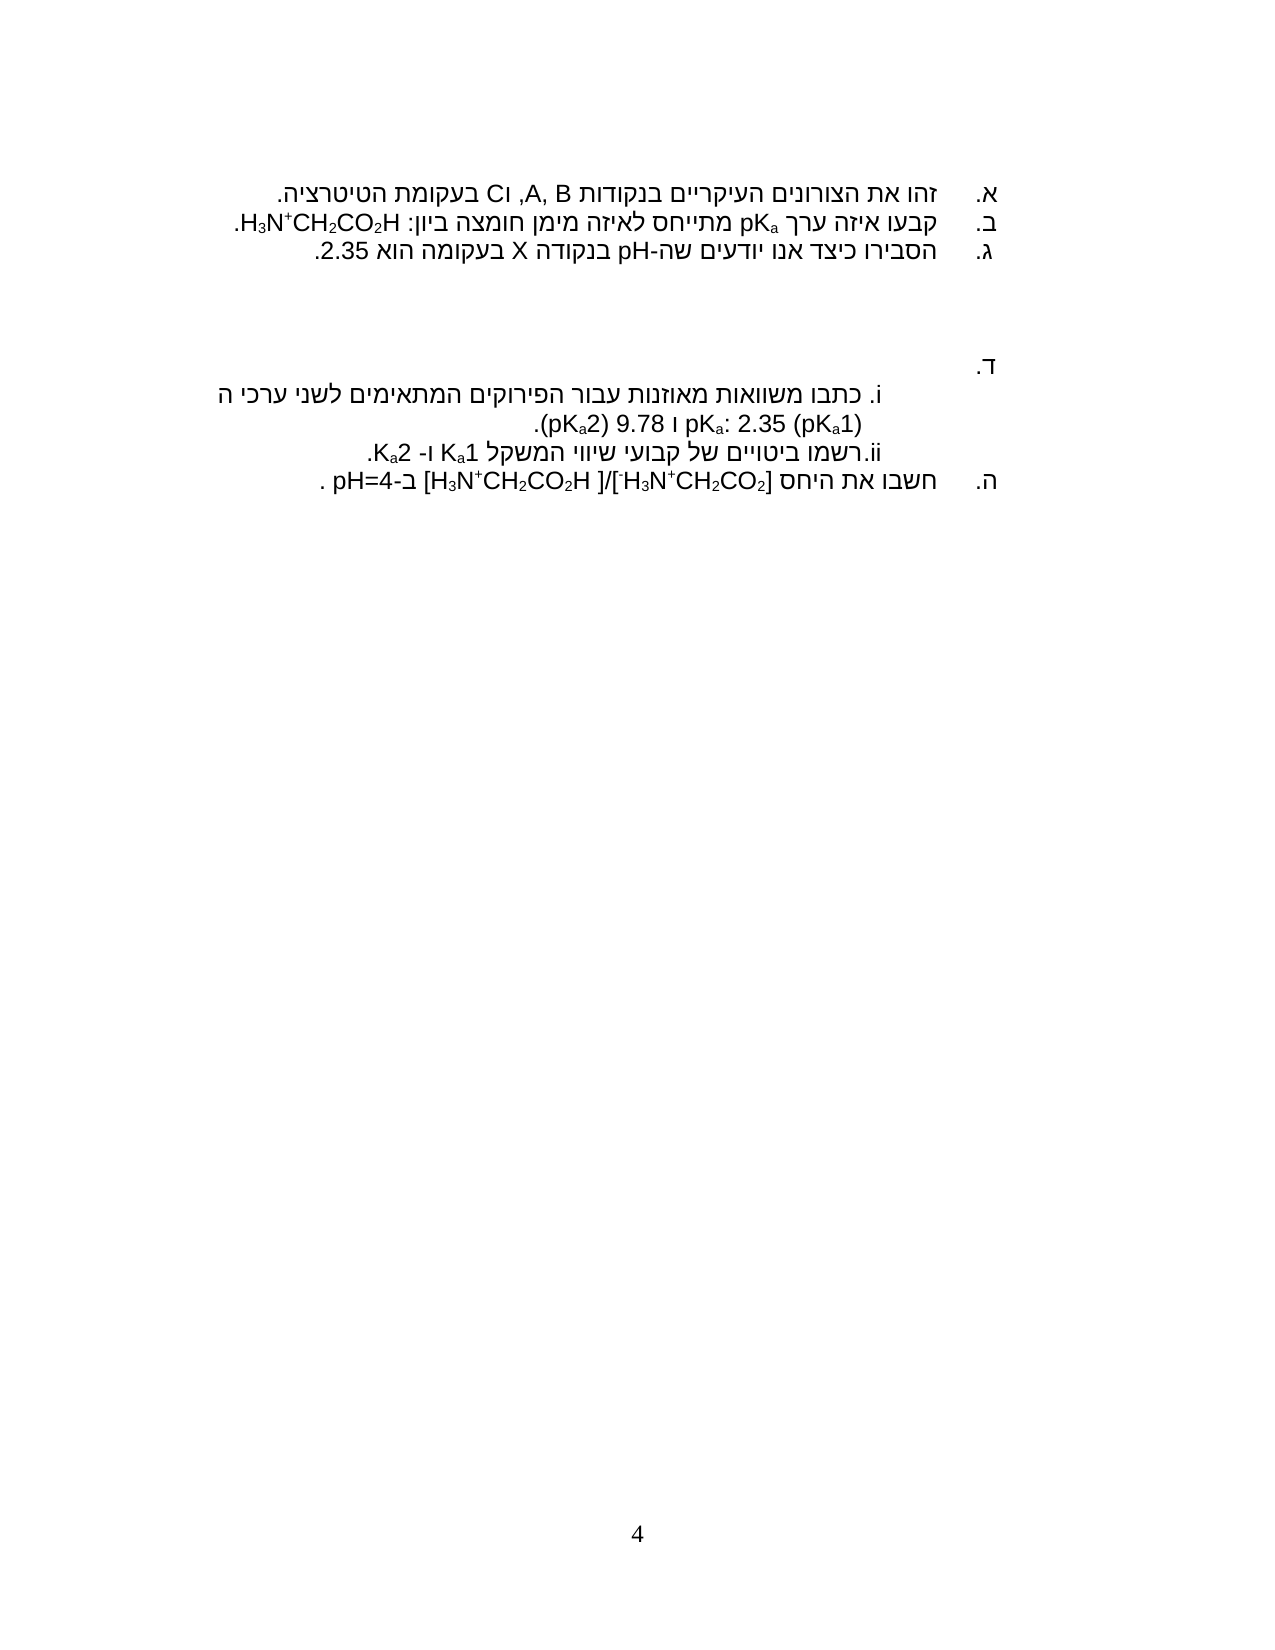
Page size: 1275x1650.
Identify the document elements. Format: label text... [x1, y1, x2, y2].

list זהו את הצורונים העיקריים בנקודות A, B, וC בעקומת הטיטרציה. [187, 179, 975, 207]
list כתבו משוואות מאוזנות עבור הפירוקים המתאימים לשני ערכי הpKa: 2.35 (pKa1) ו 9.78 (pKa2). [187, 380, 881, 437]
list רשמו ביטויים של קבועי שיווי המשקל Ka1 ו- Ka2. [187, 437, 881, 466]
list קבעו איזה ערך pKa מתייחס לאיזה מימן חומצה ביון: H3N+CH2CO2H. [187, 207, 975, 236]
list הסבירו כיצד אנו יודעים שה-pH בנקודה X בעקומה הוא 2.35. [187, 236, 975, 265]
list חשבו את היחס [H3N+CH2CO2-]/[ H3N+CH2CO2H] ב-pH=4 . [187, 466, 975, 495]
